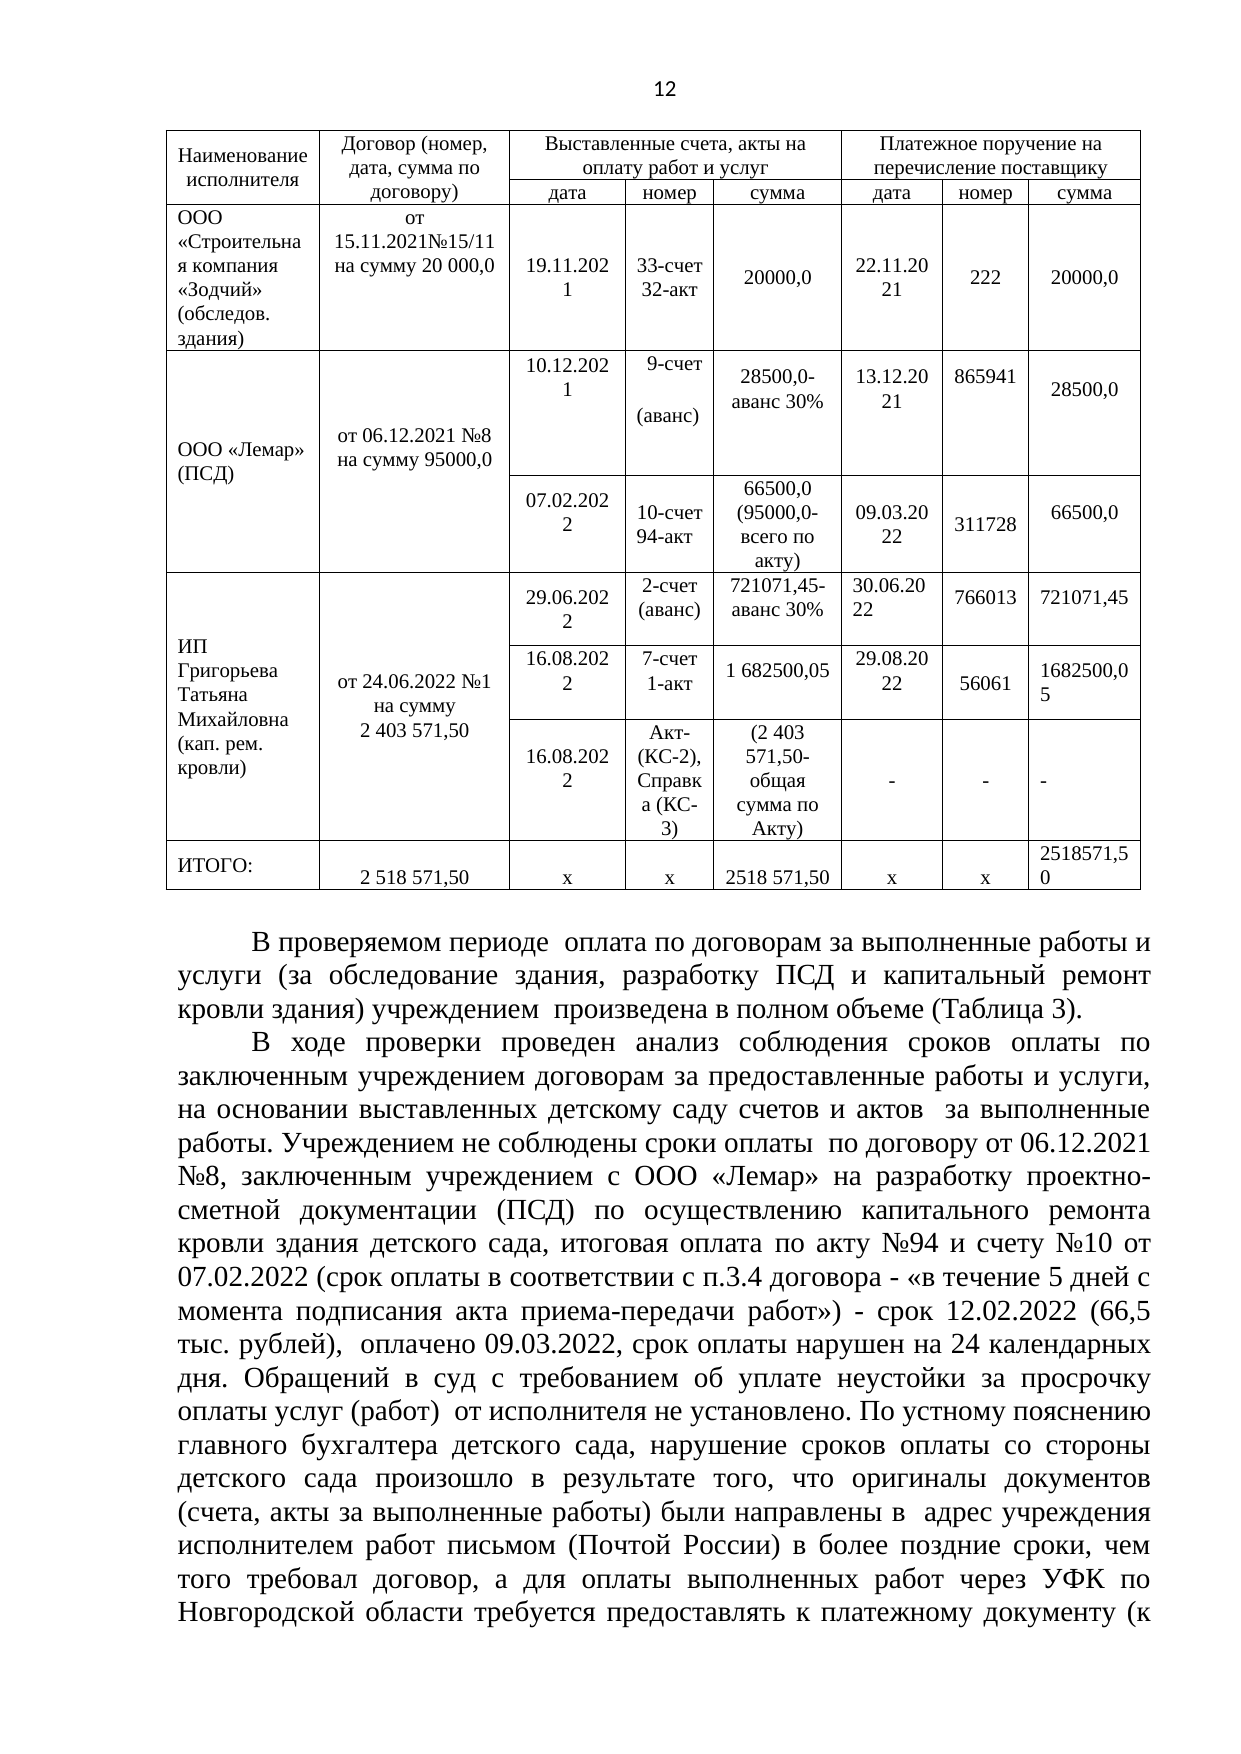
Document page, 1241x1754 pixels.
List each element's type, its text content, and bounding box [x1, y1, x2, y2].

table_cell 20000,0 [714, 205, 841, 349]
table_cell 20000,0 [1029, 205, 1140, 349]
table_cell х [626, 841, 713, 889]
table_cell дата [842, 180, 942, 204]
table_cell 29.06.2022 [510, 573, 625, 645]
table_cell 09.03.2022 [842, 476, 942, 572]
table_cell сумма [714, 180, 841, 204]
table_cell 721071,45 [1029, 573, 1140, 645]
table_header Договор (номер, дата, сумма по договору) [320, 131, 509, 204]
table_cell сумма [1029, 180, 1140, 204]
table_cell 222 [943, 205, 1028, 349]
table_cell 1682500,05 [1029, 646, 1140, 718]
table_header Наименование исполнителя [167, 131, 319, 204]
table_cell 16.08.2022 [510, 646, 625, 718]
table_cell 56061 [943, 646, 1028, 718]
table_cell 29.08.2022 [842, 646, 942, 718]
table_cell номер [626, 180, 713, 204]
table_cell 19.11.2021 [510, 205, 625, 349]
table_cell 865941 [943, 351, 1028, 475]
table_cell от 06.12.2021 №8 на сумму 95000,0 [320, 351, 509, 572]
table_header Платежное поручение на перечисление поставщику [842, 131, 1140, 179]
table_cell - [943, 720, 1028, 840]
table_cell 311728 [943, 476, 1028, 572]
table_cell от 24.06.2022 №1 на сумму 2 403 571,50 [320, 573, 509, 840]
table_cell 1 682500,05 [714, 646, 841, 718]
table_header Выставленные счета, акты на оплату работ и услуг [510, 131, 841, 179]
table_cell 7-счет 1-акт [626, 646, 713, 718]
table_cell от 15.11.2021№15/11 на сумму 20 000,0 [320, 205, 509, 349]
table_cell 10-счет 94-акт [626, 476, 713, 572]
table_cell номер [943, 180, 1028, 204]
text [177, 1024, 1152, 1628]
table_cell 721071,45-аванс 30% [714, 573, 841, 645]
table_cell 2 518 571,50 [320, 841, 509, 889]
table_cell 10.12.2021 [510, 351, 625, 475]
table_cell 2518571,50 [1029, 841, 1140, 889]
table_cell ООО «Лемар» (ПСД) [167, 351, 319, 572]
table_cell 766013 [943, 573, 1028, 645]
table_cell 28500,0-аванс 30% [714, 351, 841, 475]
table_cell ИТОГО: [167, 841, 319, 889]
table_cell Акт-(КС-2), Справка (КС-3) [626, 720, 713, 840]
table_cell ООО «Строительная компания «Зодчий» (обследов. здания) [167, 205, 319, 349]
table_cell 2518 571,50 [714, 841, 841, 889]
table_cell 9-счет (аванс) [626, 351, 713, 475]
table_cell 28500,0 [1029, 351, 1140, 475]
table_cell 2-счет (аванс) [626, 573, 713, 645]
text В проверяемом периоде оплата по договорам за выполненные работы и услуги (за обследование здания, разработку ПСД и капитальный ремонт кровли здания) учреждением произведена в полном объеме (Таблица 3). [177, 924, 1152, 1024]
table_cell 66500,0 (95000,0-всего по акту) [714, 476, 841, 572]
table_cell 13.12.2021 [842, 351, 942, 475]
table_cell х [842, 841, 942, 889]
table_cell - [1029, 720, 1140, 840]
table_cell х [510, 841, 625, 889]
table_cell - [842, 720, 942, 840]
table_cell (2 403 571,50-общая сумма по Акту) [714, 720, 841, 840]
table_cell 30.06.2022 [842, 573, 942, 645]
table_cell 22.11.2021 [842, 205, 942, 349]
table_cell х [943, 841, 1028, 889]
table_cell ИП Григорьева Татьяна Михайловна (кап. рем. кровли) [167, 573, 319, 840]
table_cell 66500,0 [1029, 476, 1140, 572]
table_cell 07.02.2022 [510, 476, 625, 572]
table_cell 16.08.2022 [510, 720, 625, 840]
table_cell 33-счет 32-акт [626, 205, 713, 349]
table_cell дата [510, 180, 625, 204]
